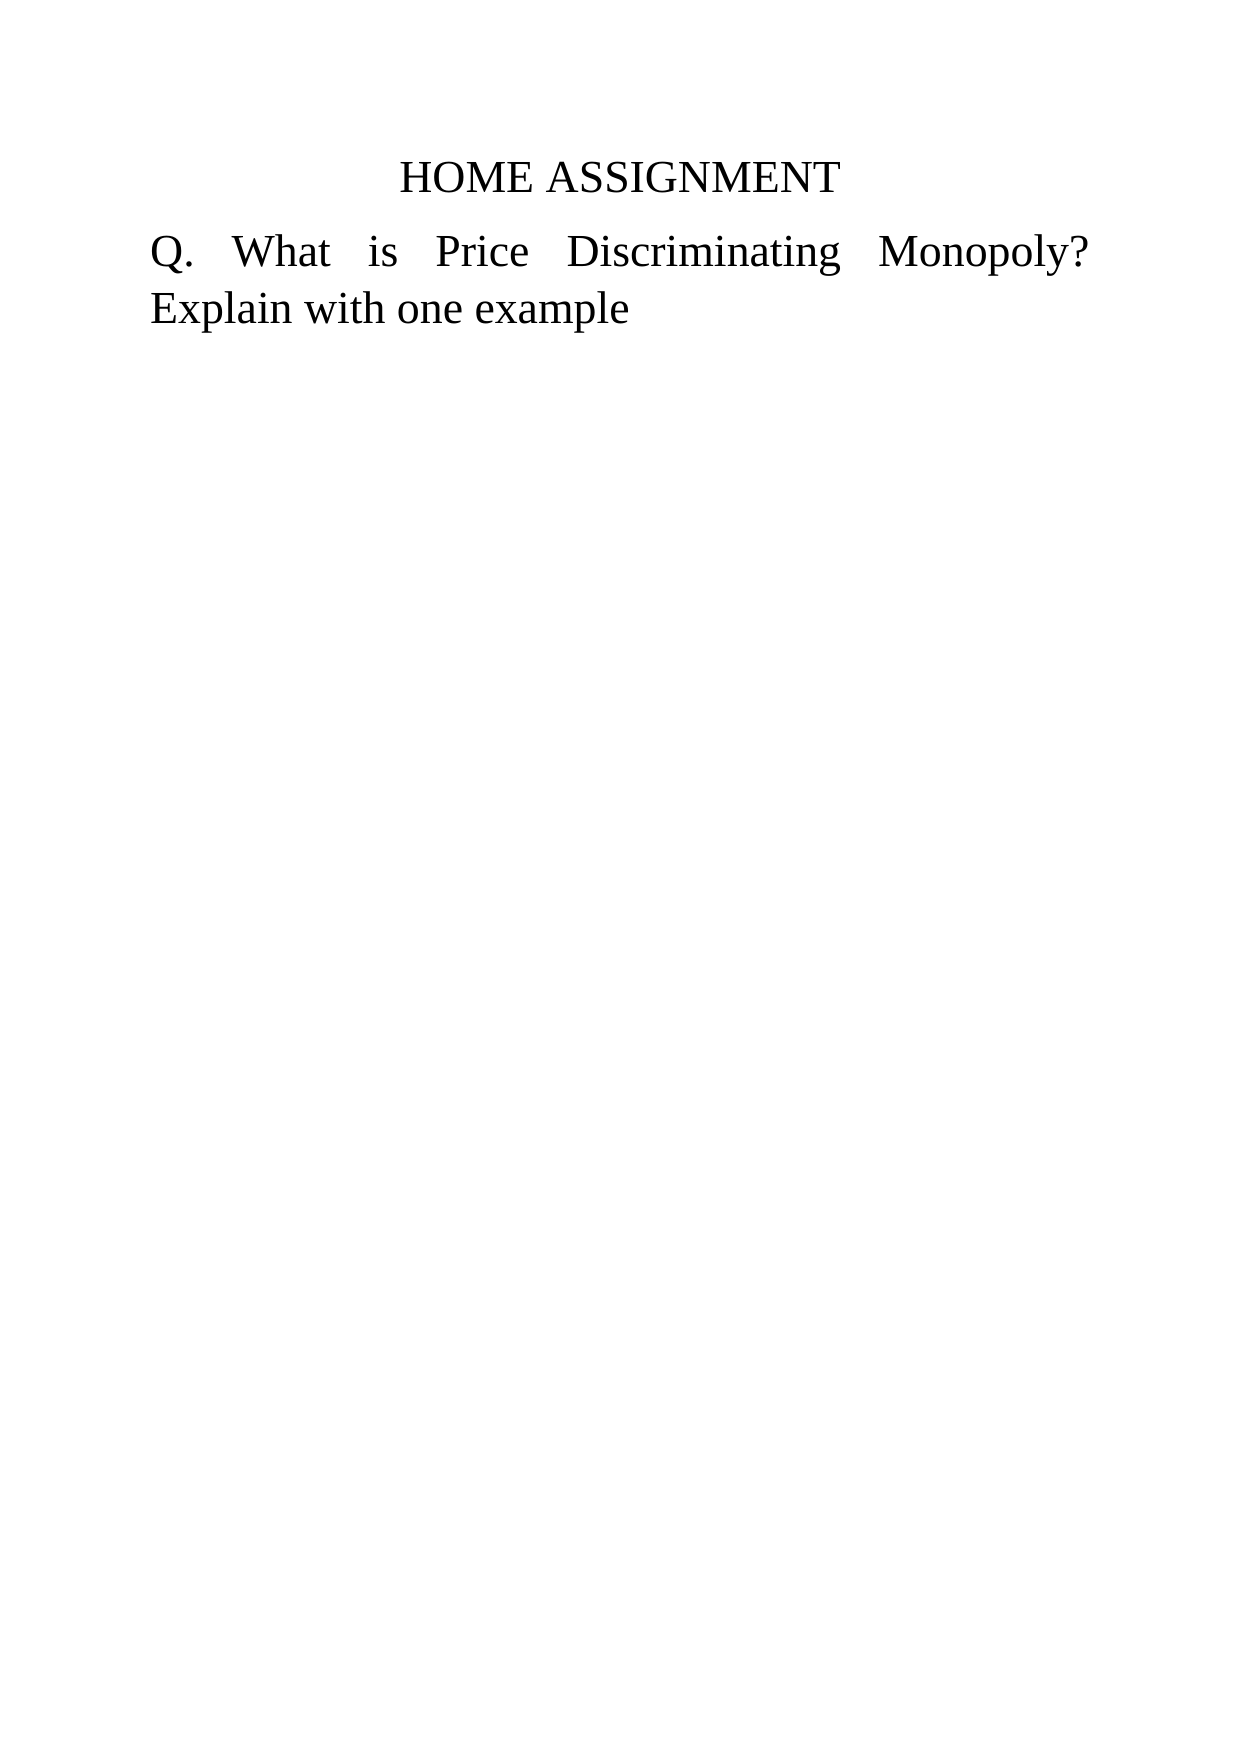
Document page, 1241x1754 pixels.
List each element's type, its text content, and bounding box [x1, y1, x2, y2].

text HOME ASSIGNMENT [150, 150, 1090, 203]
text Q. What is Price Discriminating Monopoly? Explain with one example [150, 223, 1090, 333]
